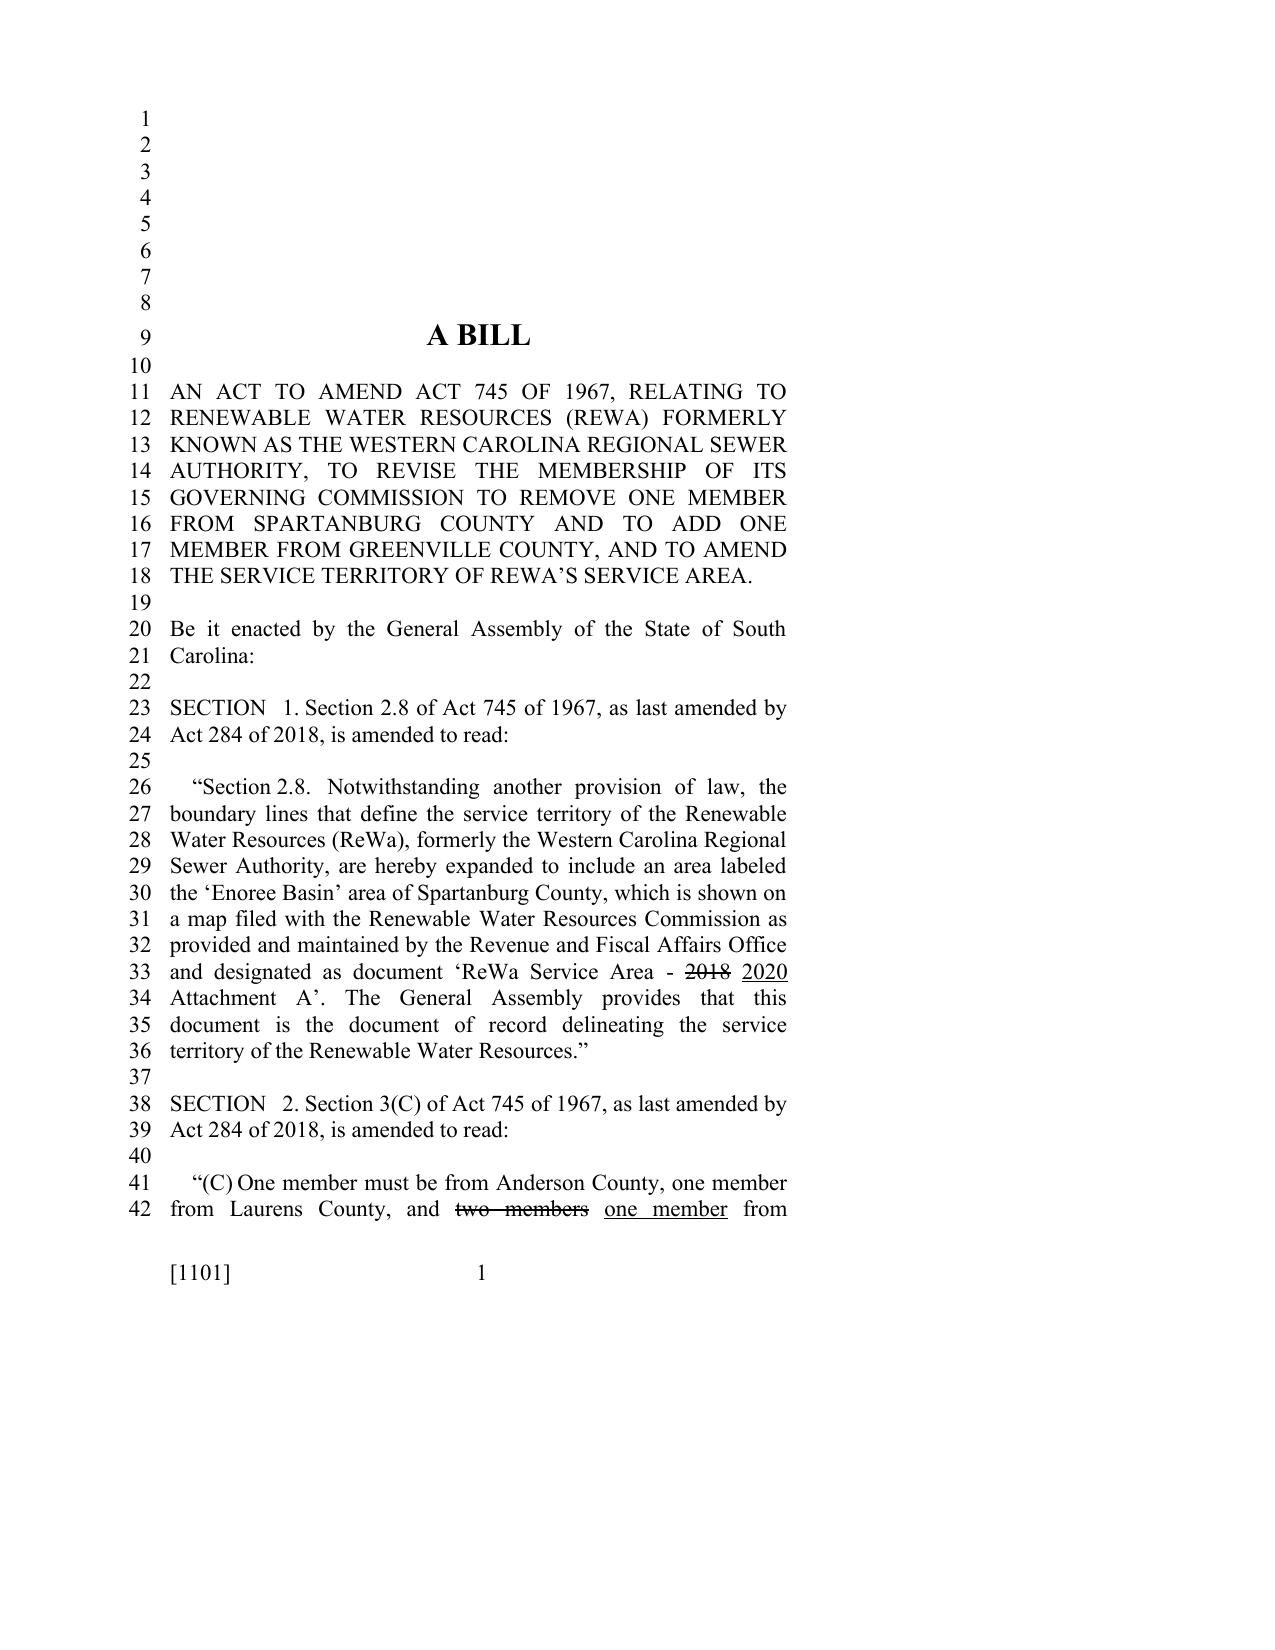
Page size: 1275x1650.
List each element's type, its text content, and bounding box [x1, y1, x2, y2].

text SECTION 1. Section 2.8 of Act 745 of 1967, as last amended by Act 284 of 2018, is amended to read: [169, 694, 787, 747]
text A BILL [169, 316, 787, 352]
text “Section 2.8. Notwithstanding another provision of law, the boundary lines that define the service territory of the Renewable Water Resources (ReWa), formerly the Western Carolina Regional Sewer Authority, are hereby expanded to include an area labeled the ‘Enoree Basin’ area of Spartanburg County, which is shown on a map filed with the Renewable Water Resources Commission as provided and maintained by the Revenue and Fiscal Affairs Office and designated as document ‘ReWa Service Area - 2018 2020 Attachment A’. The General Assembly provides that this document is the document of record delineating the service territory of the Renewable Water Resources.” [169, 773, 787, 1063]
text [169, 1169, 787, 1221]
text SECTION 2. Section 3(C) of Act 745 of 1967, as last amended by Act 284 of 2018, is amended to read: [169, 1090, 787, 1142]
text Be it enacted by the General Assembly of the State of South Carolina: [169, 615, 787, 668]
text AN ACT TO AMEND ACT 745 OF 1967, RELATING TO RENEWABLE WATER RESOURCES (REWA) FORMERLY KNOWN AS THE WESTERN CAROLINA REGIONAL SEWER AUTHORITY, TO REVISE THE MEMBERSHIP OF ITS GOVERNING COMMISSION TO REMOVE ONE MEMBER FROM SPARTANBURG COUNTY AND TO ADD ONE MEMBER FROM GREENVILLE COUNTY, AND TO AMEND THE SERVICE TERRITORY OF REWA’S SERVICE AREA. [169, 378, 787, 589]
